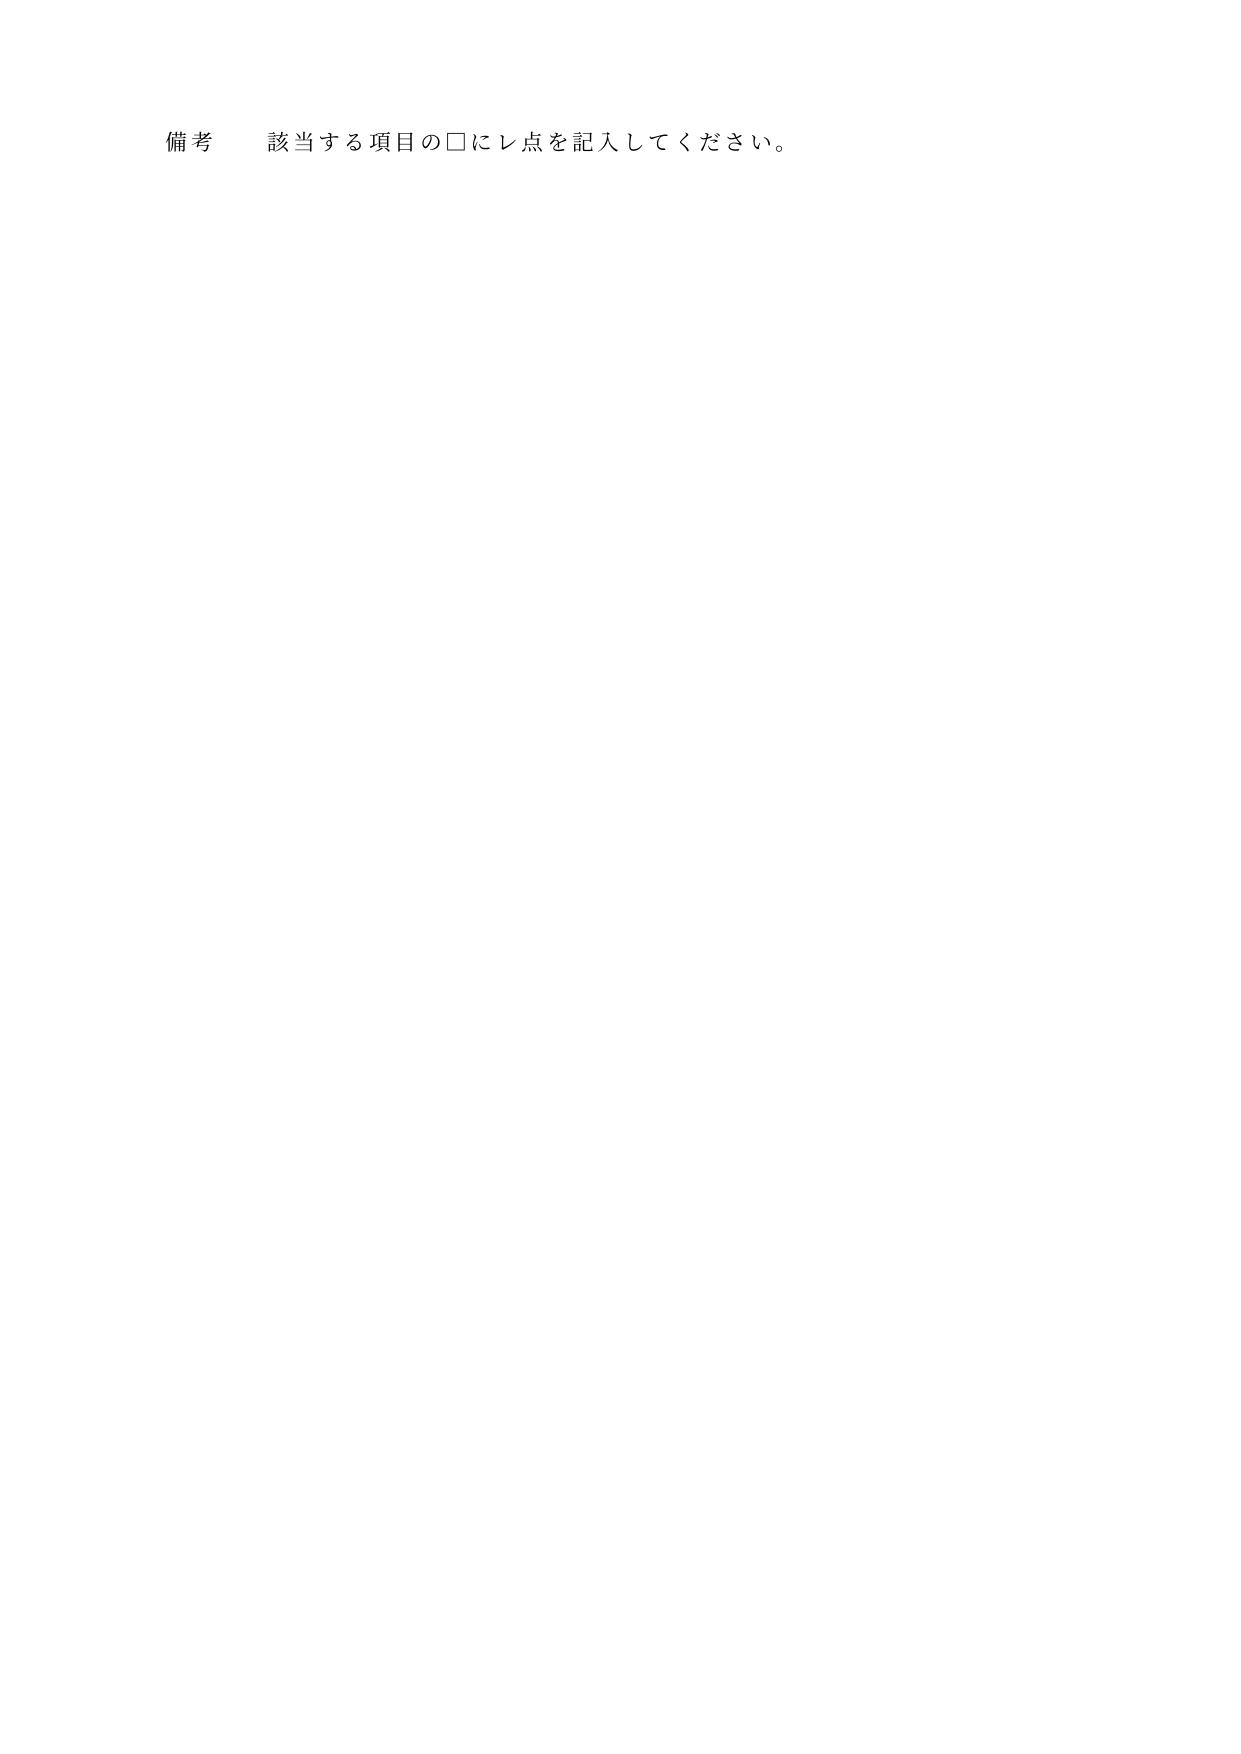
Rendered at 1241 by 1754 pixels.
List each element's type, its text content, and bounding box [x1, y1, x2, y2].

text 備考 該当する項目の□にレ点を記入してください。 [166, 119, 1081, 162]
